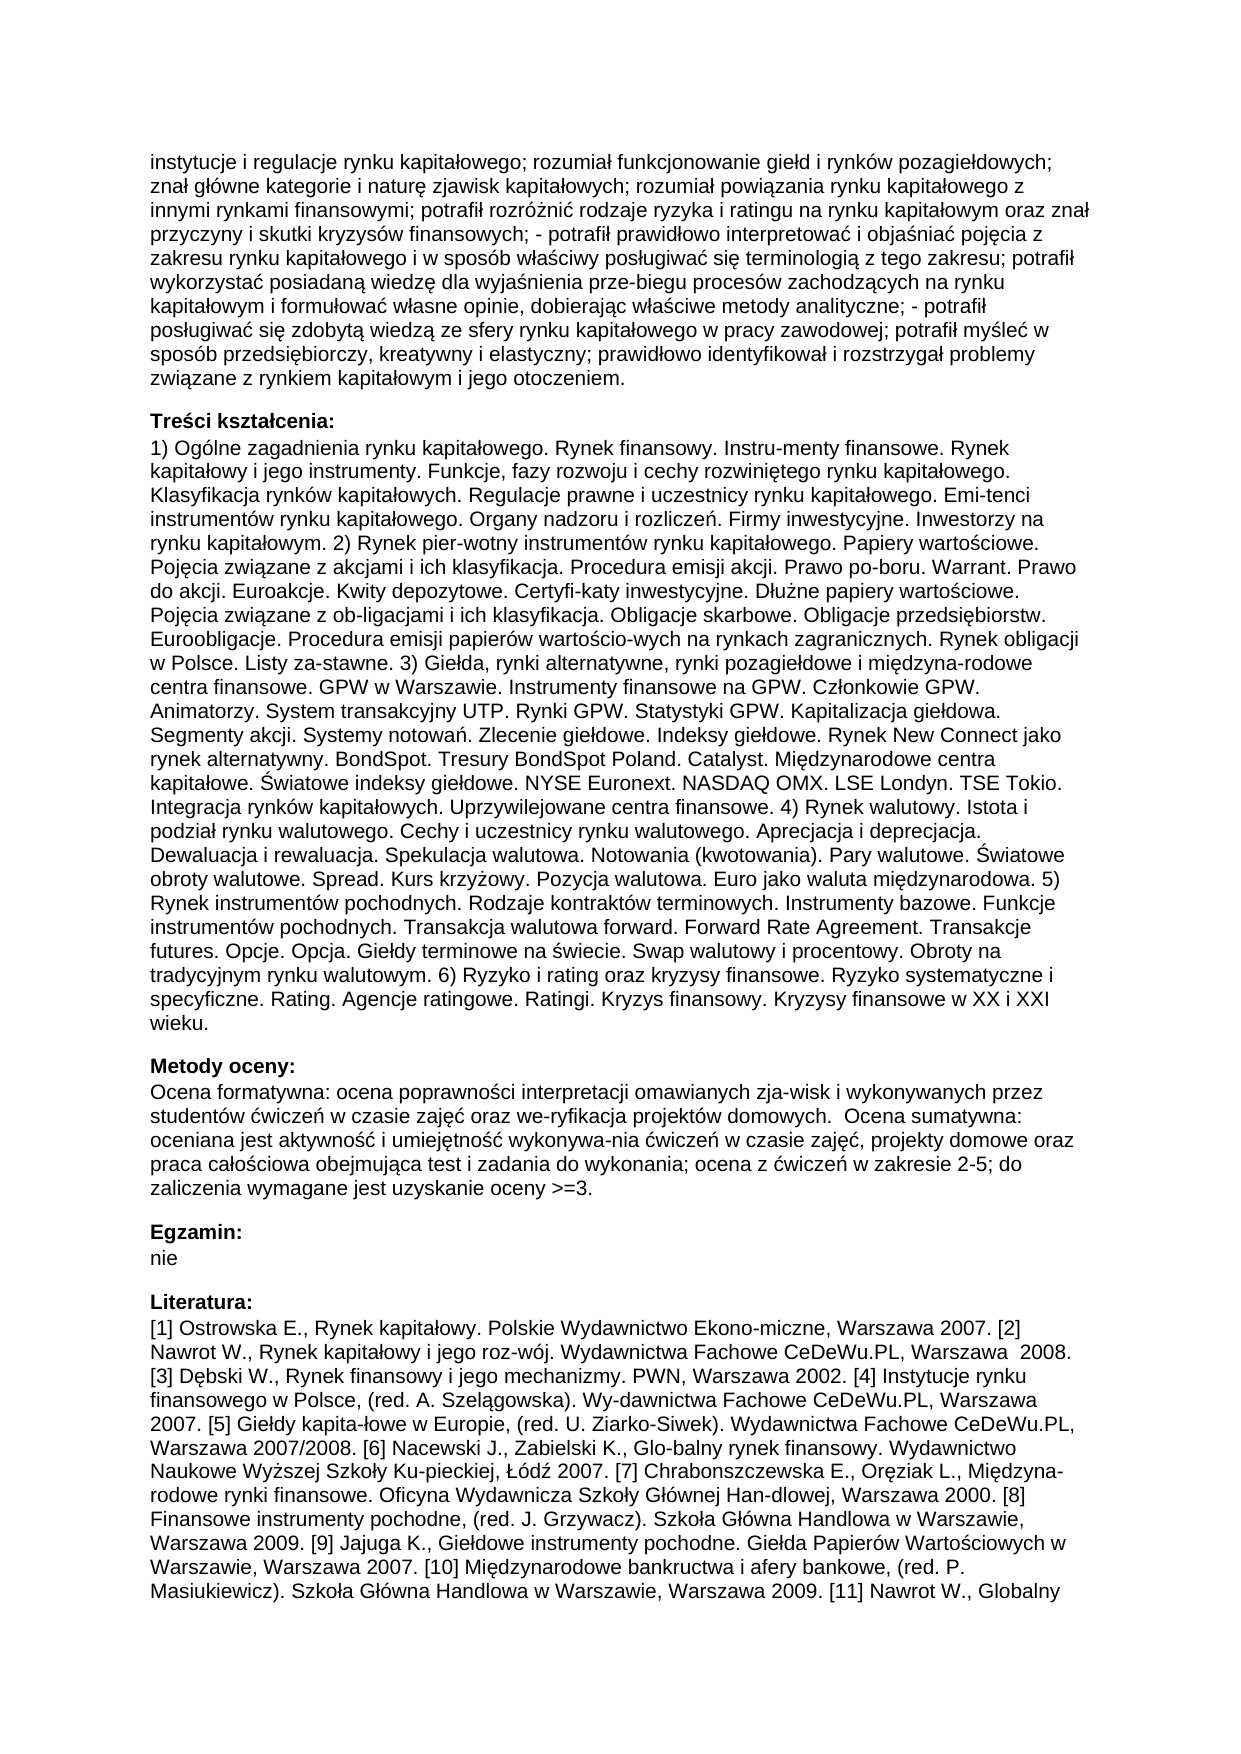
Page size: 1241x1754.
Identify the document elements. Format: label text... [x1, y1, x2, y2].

text 1) Ogólne zagadnienia rynku kapitałowego. Rynek finansowy. Instru-menty finansowe. Rynek kapitałowy i jego instrumenty. Funkcje, fazy rozwoju i cechy rozwiniętego rynku kapitałowego. Klasyfikacja rynków kapitałowych. Regulacje prawne i uczestnicy rynku kapitałowego. Emi-tenci instrumentów rynku kapitałowego. Organy nadzoru i rozliczeń. Firmy inwestycyjne. Inwestorzy na rynku kapitałowym. 2) Rynek pier-wotny instrumentów rynku kapitałowego. Papiery wartościowe. Pojęcia związane z akcjami i ich klasyfikacja. Procedura emisji akcji. Prawo po-boru. Warrant. Prawo do akcji. Euroakcje. Kwity depozytowe. Certyfi-katy inwestycyjne. Dłużne papiery wartościowe. Pojęcia związane z ob-ligacjami i ich klasyfikacja. Obligacje skarbowe. Obligacje przedsiębiorstw. Euroobligacje. Procedura emisji papierów wartościo-wych na rynkach zagranicznych. Rynek obligacji w Polsce. Listy za-stawne. 3) Giełda, rynki alternatywne, rynki pozagiełdowe i międzyna-rodowe centra finansowe. GPW w Warszawie. Instrumenty finansowe na GPW. Członkowie GPW. Animatorzy. System transakcyjny UTP. Rynki GPW. Statystyki GPW. Kapitalizacja giełdowa. Segmenty akcji. Systemy notowań. Zlecenie giełdowe. Indeksy giełdowe. Rynek New Connect jako rynek alternatywny. BondSpot. Tresury BondSpot Poland. Catalyst. Międzynarodowe centra kapitałowe. Światowe indeksy giełdowe. NYSE Euronext. NASDAQ OMX. LSE Londyn. TSE Tokio. Integracja rynków kapitałowych. Uprzywilejowane centra finansowe. 4) Rynek walutowy. Istota i podział rynku walutowego. Cechy i uczestnicy rynku walutowego. Aprecjacja i deprecjacja. Dewaluacja i rewaluacja. Spekulacja walutowa. Notowania (kwotowania). Pary walutowe. Światowe obroty walutowe. Spread. Kurs krzyżowy. Pozycja walutowa. Euro jako waluta międzynarodowa. 5) Rynek instrumentów pochodnych. Rodzaje kontraktów terminowych. Instrumenty bazowe. Funkcje instrumentów pochodnych. Transakcja walutowa forward. Forward Rate Agreement. Transakcje futures. Opcje. Opcja. Giełdy terminowe na świecie. Swap walutowy i procentowy. Obroty na tradycyjnym rynku walutowym. 6) Ryzyko i rating oraz kryzysy finansowe. Ryzyko systematyczne i specyficzne. Rating. Agencje ratingowe. Ratingi. Kryzys finansowy. Kryzysy finansowe w XX i XXI wieku. [150, 435, 1090, 1034]
text Literatura: [150, 1289, 1090, 1313]
text Treści kształcenia: [150, 409, 1090, 433]
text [150, 150, 1090, 389]
text Ocena formatywna: ocena poprawności interpretacji omawianych zja-wisk i wykonywanych przez studentów ćwiczeń w czasie zajęć oraz we-ryfikacja projektów domowych. Ocena sumatywna: oceniana jest aktywność i umiejętność wykonywa-nia ćwiczeń w czasie zajęć, projekty domowe oraz praca całościowa obejmująca test i zadania do wykonania; ocena z ćwiczeń w zakresie 2-5; do zaliczenia wymagane jest uzyskanie oceny >=3. [150, 1080, 1090, 1200]
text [150, 1316, 1090, 1603]
text Egzamin: [150, 1220, 1090, 1244]
text Metody oceny: [150, 1054, 1090, 1078]
text nie [150, 1246, 1090, 1270]
